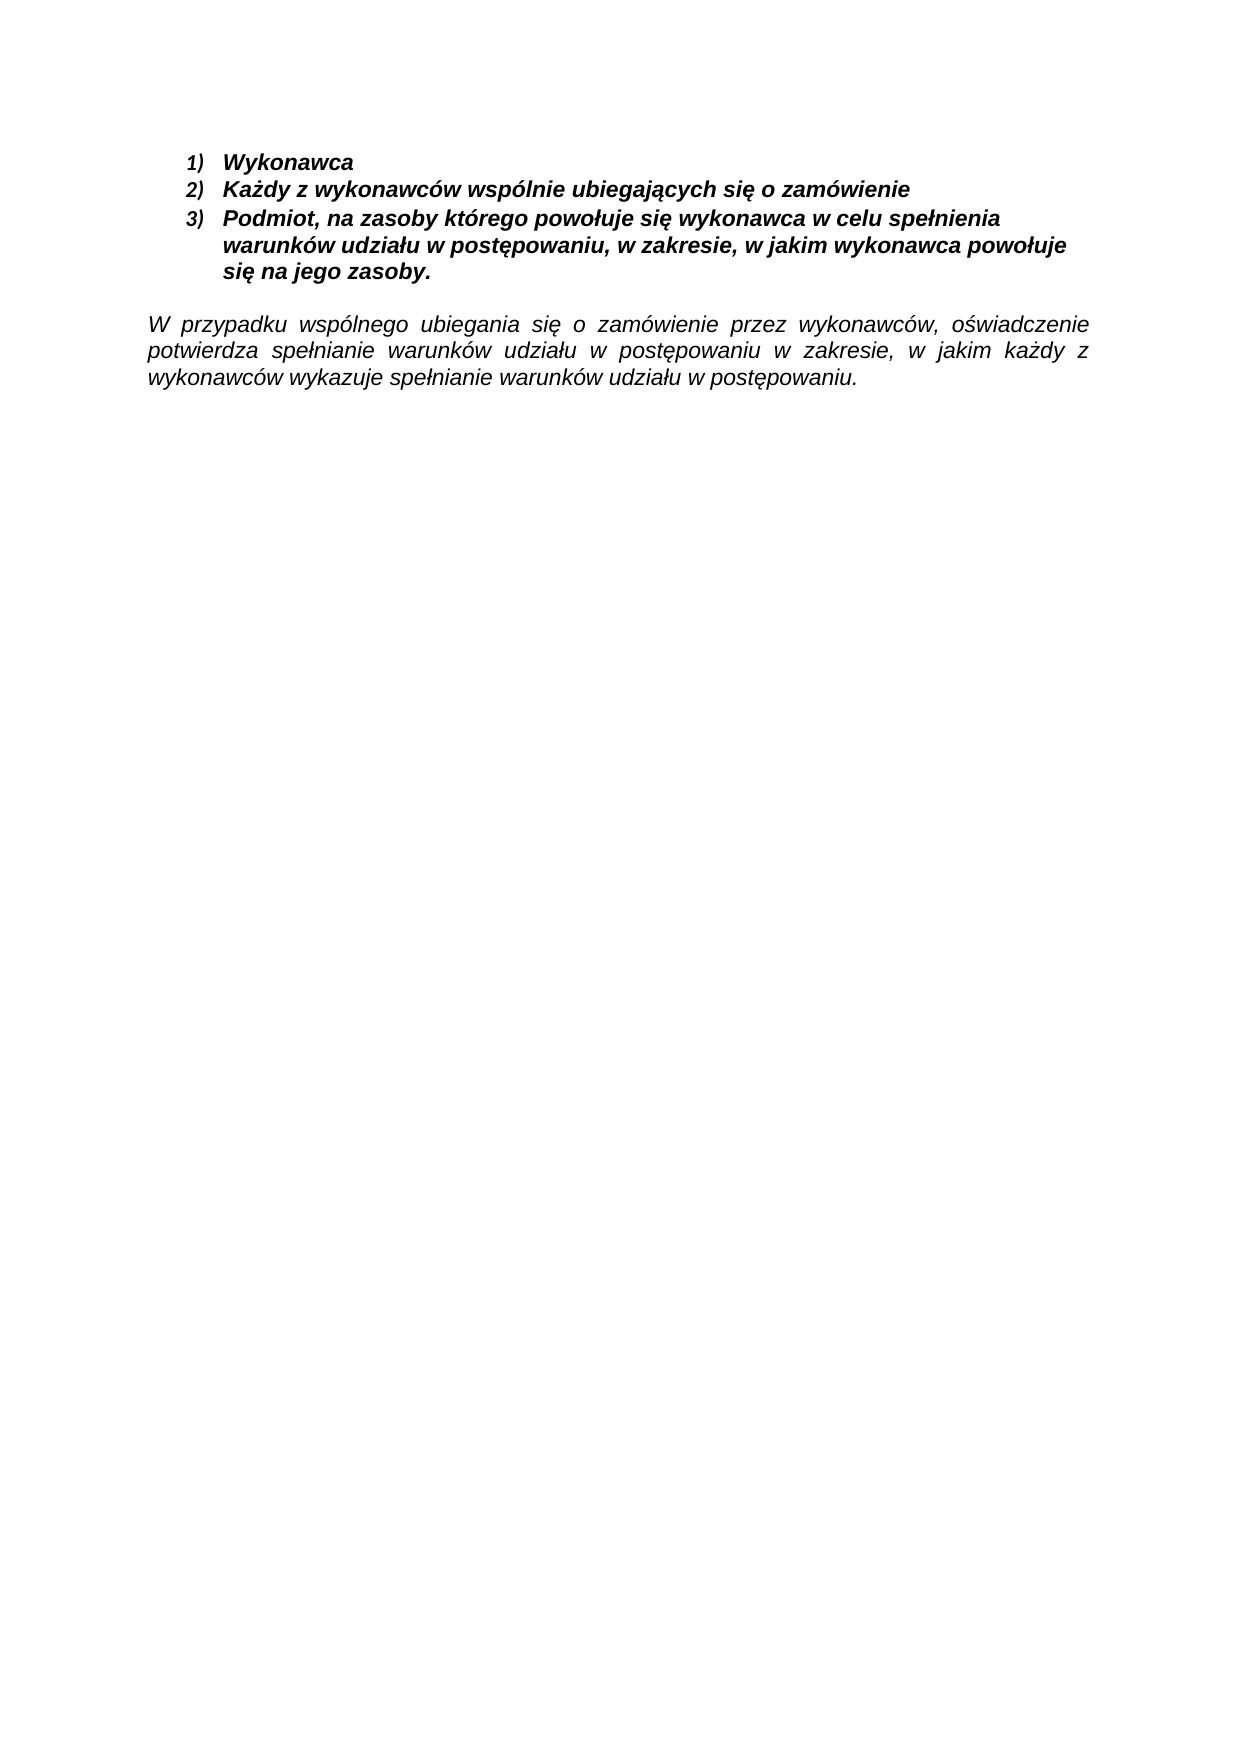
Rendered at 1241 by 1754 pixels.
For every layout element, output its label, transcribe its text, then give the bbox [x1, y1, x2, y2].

list Podmiot, na zasoby którego powołuje się wykonawca w celu spełnienia warunków udziału w postępowaniu, w zakresie, w jakim wykonawca powołuje się na jego zasoby. [185, 204, 1093, 284]
text W przypadku wspólnego ubiegania się o zamówienie przez wykonawców, oświadczenie potwierdza spełnianie warunków udziału w postępowaniu w zakresie, w jakim każdy z wykonawców wykazuje spełnianie warunków udziału w postępowaniu. [148, 311, 1093, 390]
list Każdy z wykonawców wspólnie ubiegających się o zamówienie [185, 176, 1093, 204]
list Wykonawca [185, 148, 1093, 176]
